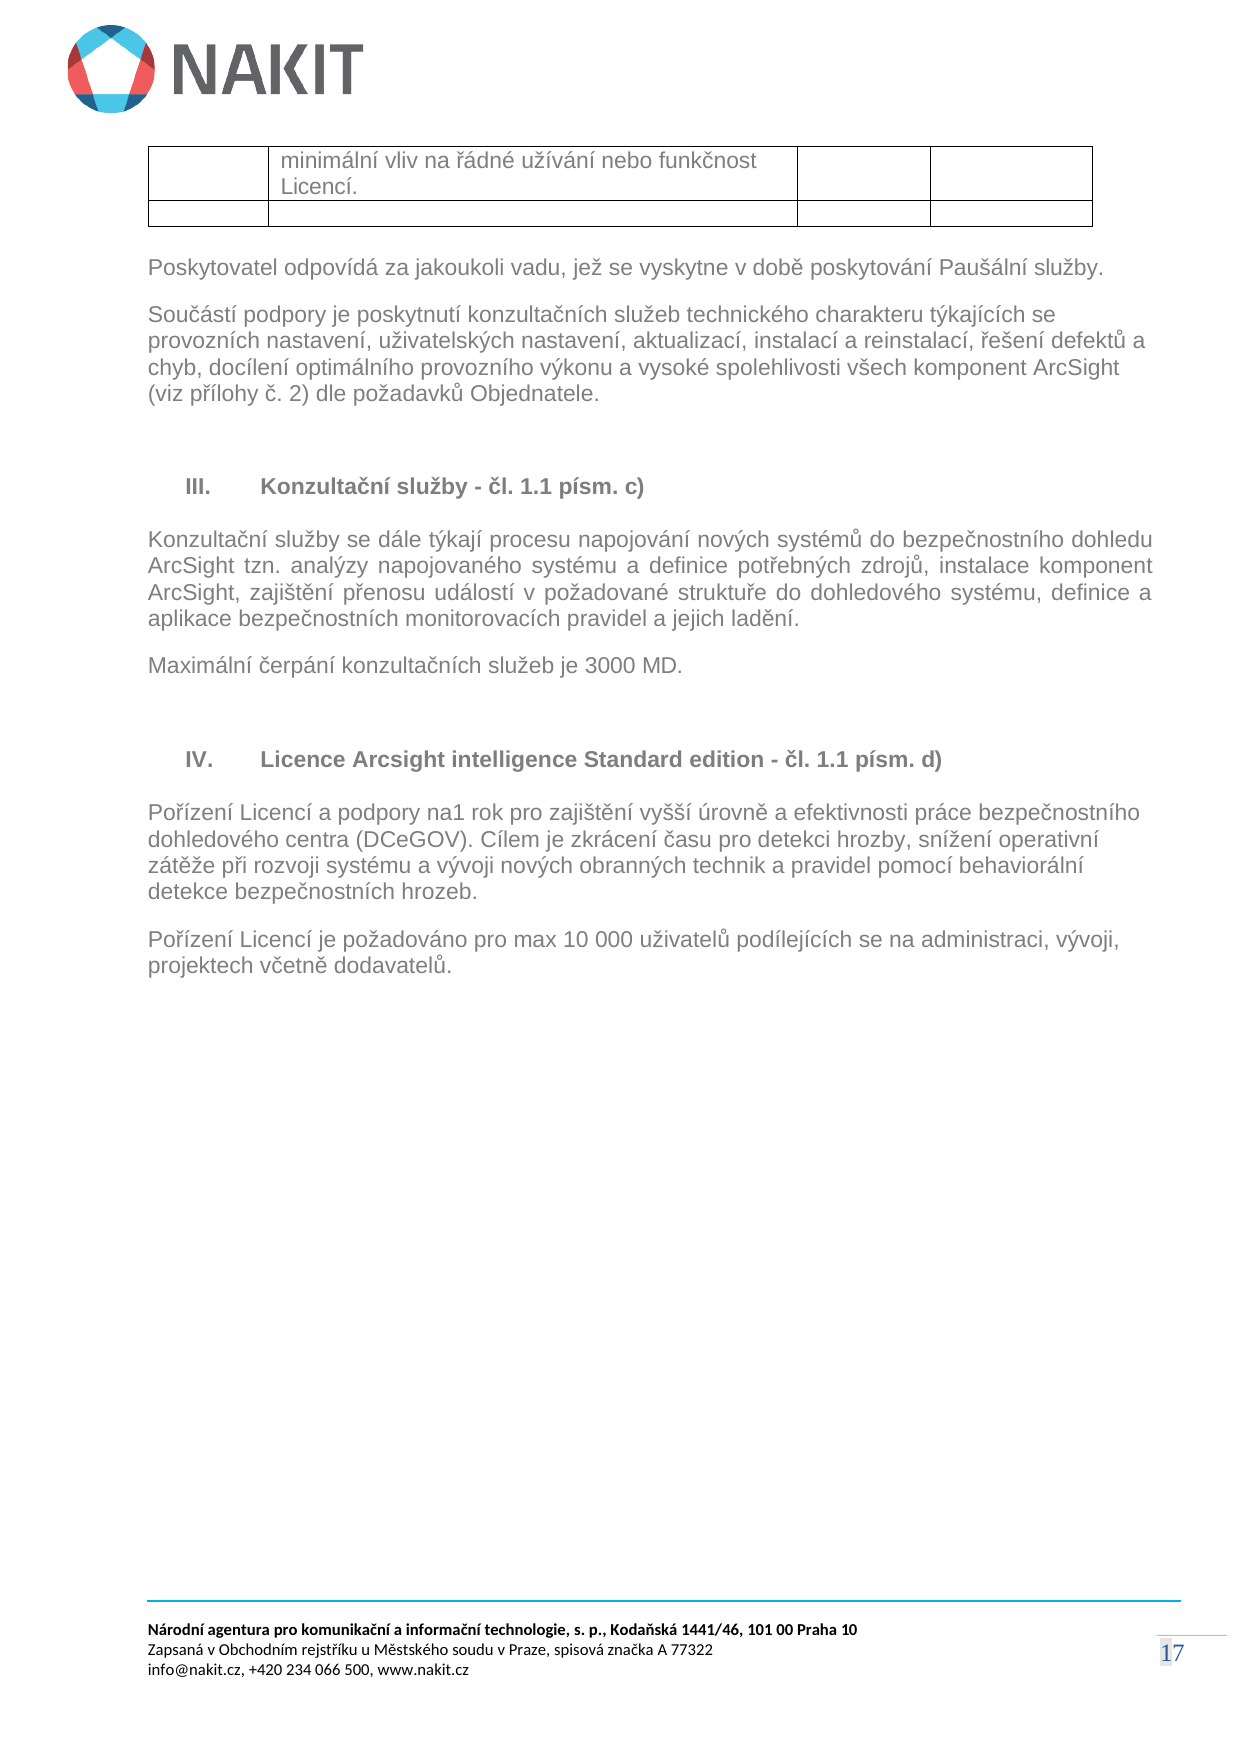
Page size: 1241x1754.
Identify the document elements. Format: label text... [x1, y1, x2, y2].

table_header [931, 147, 1092, 199]
table_header [798, 147, 930, 199]
subtitle Licence Arcsight intelligence Standard edition - čl. 1.1 písm. d) [185, 746, 1238, 773]
table_cell [149, 201, 268, 226]
table_cell [798, 201, 930, 226]
text Součástí podpory je poskytnutí konzultačních služeb technického charakteru týkajících se provozních nastavení, uživatelských nastavení, aktualizací, instalací a reinstalací, řešení defektů a chyb, docílení optimálního provozního výkonu a vysoké spolehlivosti všech komponent ArcSight (viz přílohy č. 2) dle požadavků Objednatele. [148, 301, 1153, 406]
table_cell [269, 201, 797, 226]
text Konzultační služby se dále týkají procesu napojování nových systémů do bezpečnostního dohledu ArcSight tzn. analýzy napojovaného systému a definice potřebných zdrojů, instalace komponent ArcSight, zajištění přenosu událostí v požadované struktuře do dohledového systému, definice a aplikace bezpečnostních monitorovacích pravidel a jejich ladění. [148, 526, 1153, 631]
text Pořízení Licencí je požadováno pro max 10 000 uživatelů podílejících se na administraci, vývoji, projektech včetně dodavatelů. [148, 926, 1153, 978]
table_header [149, 147, 268, 199]
picture [67, 25, 364, 113]
subtitle Konzultační služby - čl. 1.1 písm. c) [185, 473, 1238, 499]
text Poskytovatel odpovídá za jakoukoli vadu, jež se vyskytne v době poskytování Paušální služby. [148, 254, 1238, 280]
table_cell [931, 201, 1092, 226]
table_header minimální vliv na řádné užívání nebo funkčnost Licencí. [269, 147, 797, 199]
text Pořízení Licencí a podpory na1 rok pro zajištění vyšší úrovně a efektivnosti práce bezpečnostního dohledového centra (DCeGOV). Cílem je zkrácení času pro detekci hrozby, snížení operativní zátěže při rozvoji systému a vývoji nových obranných technik a pravidel pomocí behaviorální detekce bezpečnostních hrozeb. [148, 799, 1153, 905]
text Maximální čerpání konzultačních služeb je 3000 MD. [148, 652, 1238, 679]
